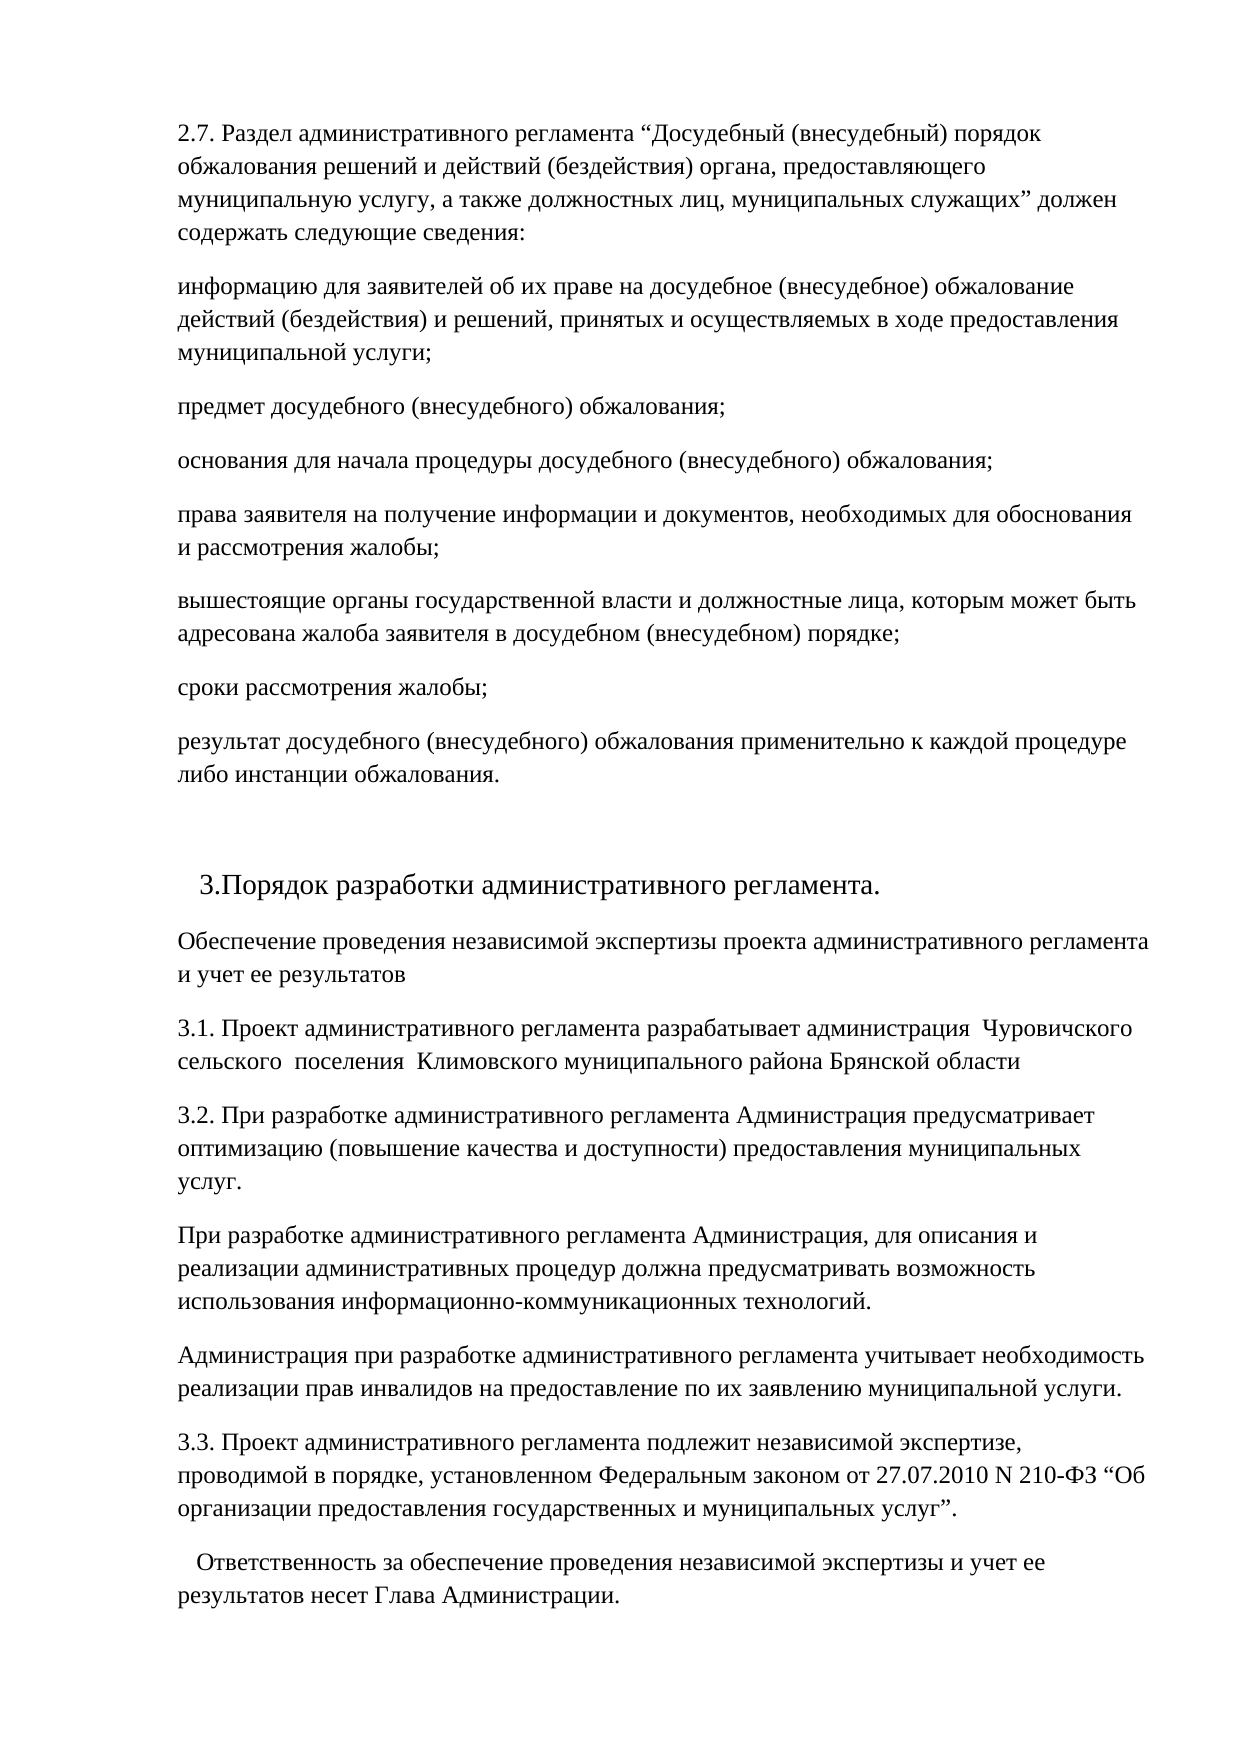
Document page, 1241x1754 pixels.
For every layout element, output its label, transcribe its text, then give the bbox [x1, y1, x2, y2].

text 3.2. При разработке административного регламента Администрация предусматривает оптимизацию (повышение качества и доступности) предоставления муниципальных услуг. [177, 1100, 1152, 1195]
text 3.Порядок разработки административного регламента. [177, 867, 1152, 901]
text основания для начала процедуры досудебного (внесудебного) обжалования; [177, 445, 1152, 473]
text 3.1. Проект административного регламента разрабатывает администрация Чуровичского сельского поселения Климовского муниципального района Брянской области [177, 1013, 1152, 1075]
text результат досудебного (внесудебного) обжалования применительно к каждой процедуре либо инстанции обжалования. [177, 726, 1152, 788]
text предмет досудебного (внесудебного) обжалования; [177, 391, 1152, 420]
text права заявителя на получение информации и документов, необходимых для обоснования и рассмотрения жалобы; [177, 499, 1152, 560]
text Обеспечение проведения независимой экспертизы проекта административного регламента и учет ее результатов [177, 926, 1152, 988]
text информацию для заявителей об их праве на досудебное (внесудебное) обжалование действий (бездействия) и решений, принятых и осуществляемых в ходе предоставления муниципальной услуги; [177, 271, 1152, 366]
text Ответственность за обеспечение проведения независимой экспертизы и учет ее результатов несет Глава Администрации. [177, 1547, 1152, 1608]
text вышестоящие органы государственной власти и должностные лица, которым может быть адресована жалоба заявителя в досудебном (внесудебном) порядке; [177, 586, 1152, 647]
text 3.3. Проект административного регламента подлежит независимой экспертизе, проводимой в порядке, установленном Федеральным законом от 27.07.2010 N 210-ФЗ “Об организации предоставления государственных и муниципальных услуг”. [177, 1427, 1152, 1522]
text сроки рассмотрения жалобы; [177, 672, 1152, 701]
text При разработке административного регламента Администрация, для описания и реализации административных процедур должна предусматривать возможность использования информационно-коммуникационных технологий. [177, 1220, 1152, 1315]
text 2.7. Раздел административного регламента “Досудебный (внесудебный) порядок обжалования решений и действий (бездействия) органа, предоставляющего муниципальную услугу, а также должностных лиц, муниципальных служащих” должен содержать следующие сведения: [177, 118, 1152, 246]
text Администрация при разработке административного регламента учитывает необходимость реализации прав инвалидов на предоставление по их заявлению муниципальной услуги. [177, 1340, 1152, 1402]
